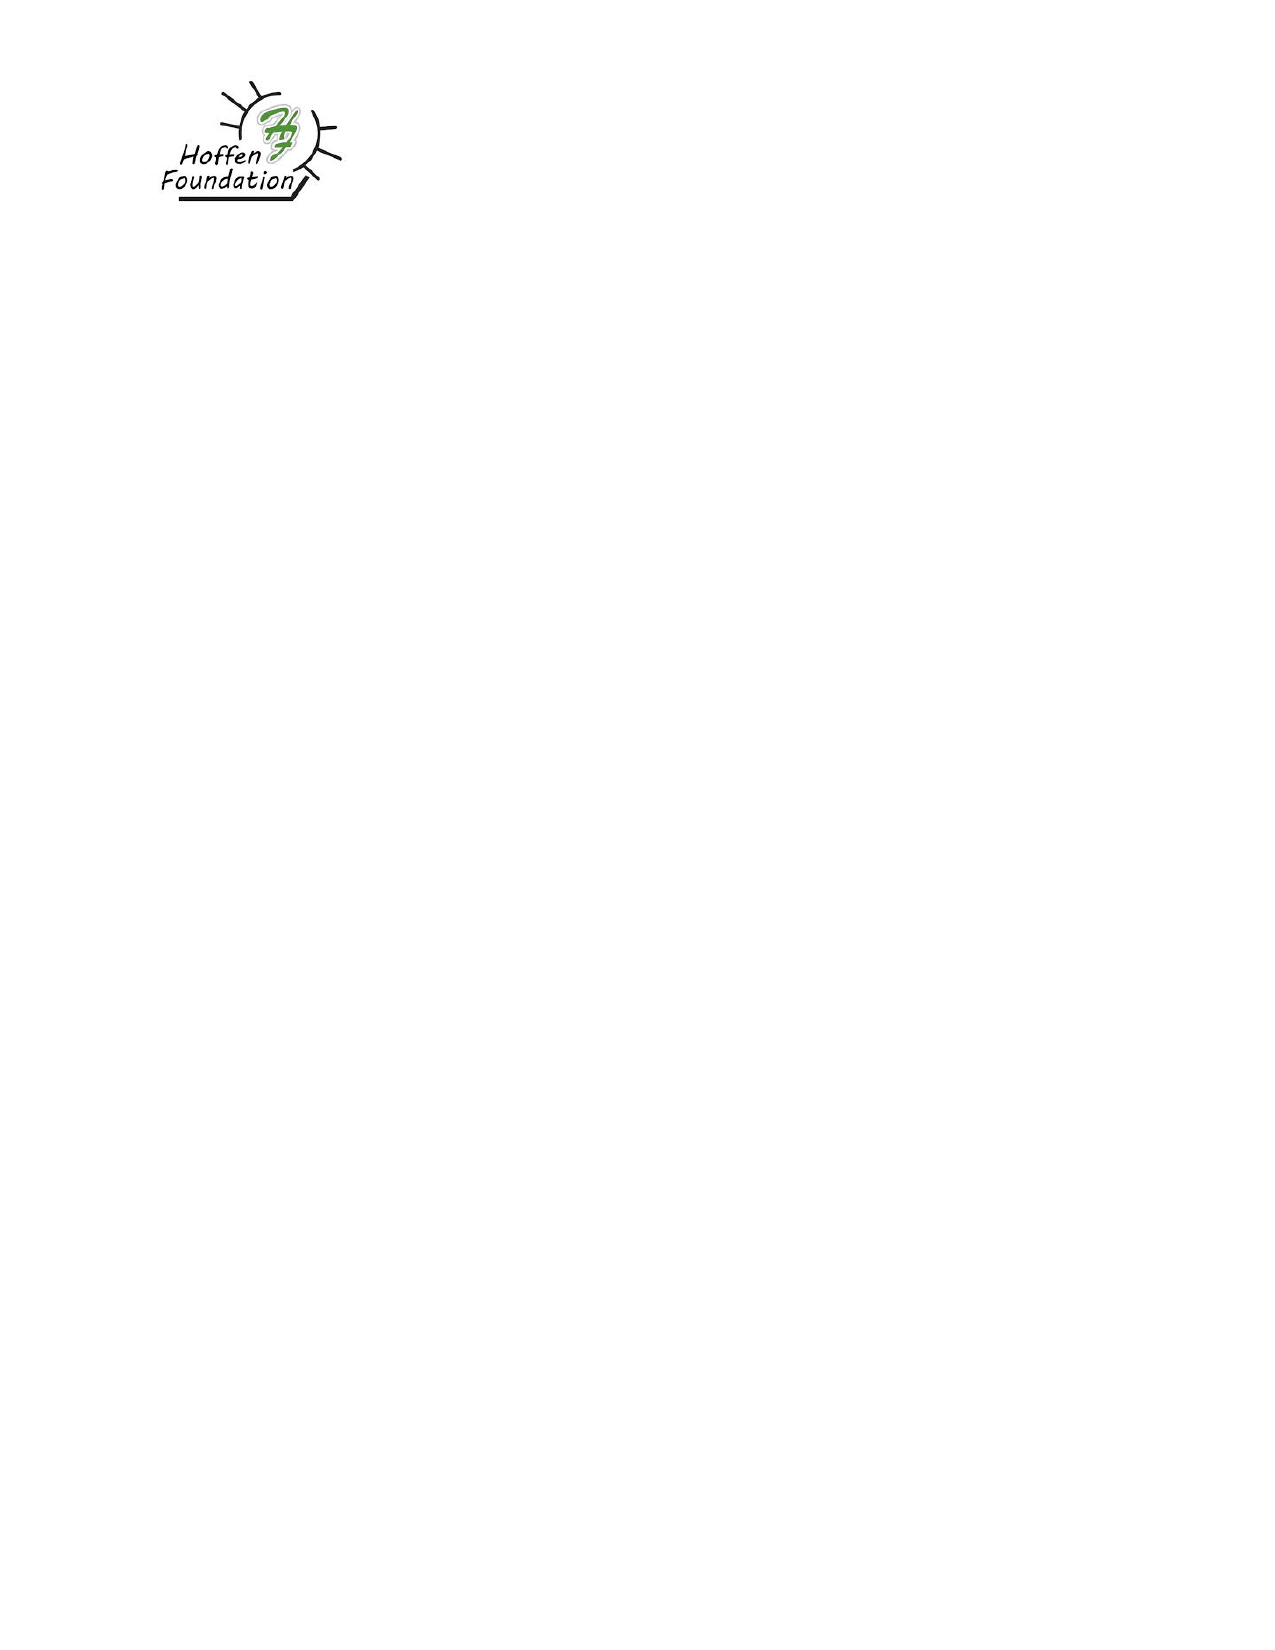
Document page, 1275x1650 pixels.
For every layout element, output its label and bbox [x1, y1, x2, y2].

picture [150, 75, 348, 213]
